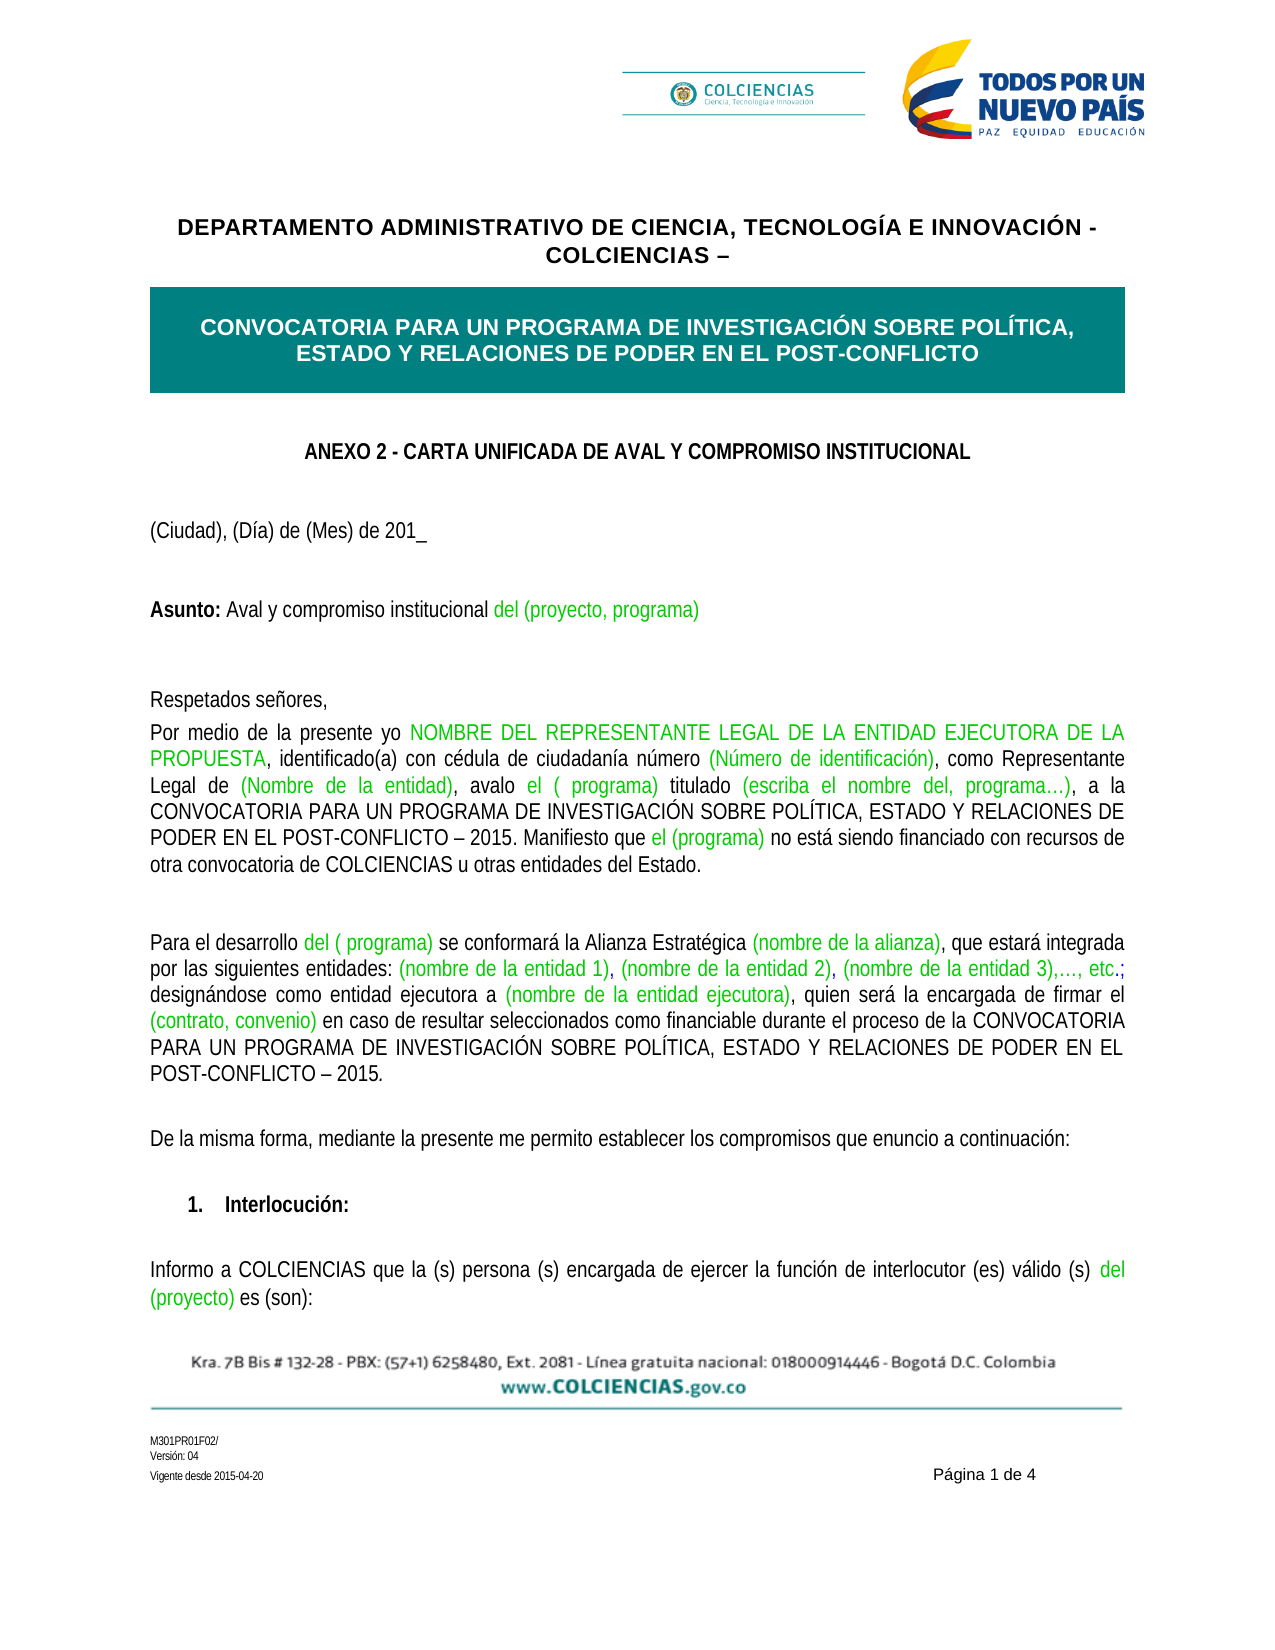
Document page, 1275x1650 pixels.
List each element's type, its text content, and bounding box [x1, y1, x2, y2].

list Respetados señores, [150, 686, 1125, 713]
list (Ciudad), (Día) de (Mes) de 201_ [150, 517, 1125, 543]
list Interlocución: [187, 1191, 1125, 1217]
text Informo a COLCIENCIAS que la (s) persona (s) encargada de ejercer la función de interlocutor (es) válido (s) del (proyecto) es (son): [150, 1256, 1125, 1311]
text CONVOCATORIA PARA UN PROGRAMA DE INVESTIGACIÓN SOBRE POLÍTICA, ESTADO Y RELACIONES DE PODER EN EL POST-CONFLICTO [150, 314, 1125, 367]
text Asunto: Aval y compromiso institucional del (proyecto, programa) [150, 596, 1125, 622]
text DEPARTAMENTO ADMINISTRATIVO DE CIENCIA, TECNOLOGÍA E INNOVACIÓN - COLCIENCIAS – [150, 214, 1125, 269]
list De la misma forma, mediante la presente me permito establecer los compromisos que enuncio a continuación: [150, 1125, 1125, 1152]
picture [134, 1340, 1141, 1428]
text ANEXO 2 - CARTA UNIFICADA DE AVAL Y COMPROMISO INSTITUCIONAL [150, 438, 1125, 464]
picture [609, 38, 1150, 139]
list Para el desarrollo del ( programa) se conformará la Alianza Estratégica (nombre de la alianza), que estará integrada por las siguientes entidades: (nombre de la entidad 1), (nombre de la entidad 2), (nombre de la entidad 3),…, etc.; designándose como entidad ejecutora a (nombre de la entidad ejecutora), quien será la encargada de firmar el (contrato, convenio) en caso de resultar seleccionados como financiable durante el proceso de la CONVOCATORIA PARA UN PROGRAMA DE INVESTIGACIÓN SOBRE POLÍTICA, ESTADO Y RELACIONES DE PODER EN EL POST-CONFLICTO – 2015. [150, 928, 1125, 1087]
list Por medio de la presente yo NOMBRE DEL REPRESENTANTE LEGAL DE LA ENTIDAD EJECUTORA DE LA PROPUESTA, identificado(a) con cédula de ciudadanía número (Número de identificación), como Representante Legal de (Nombre de la entidad), avalo el ( programa) titulado (escriba el nombre del, programa…), a la CONVOCATORIA PARA UN PROGRAMA DE INVESTIGACIÓN SOBRE POLÍTICA, ESTADO Y RELACIONES DE PODER EN EL POST-CONFLICTO – 2015. Manifiesto que el (programa) no está siendo financiado con recursos de otra convocatoria de COLCIENCIAS u otras entidades del Estado. [150, 719, 1125, 877]
